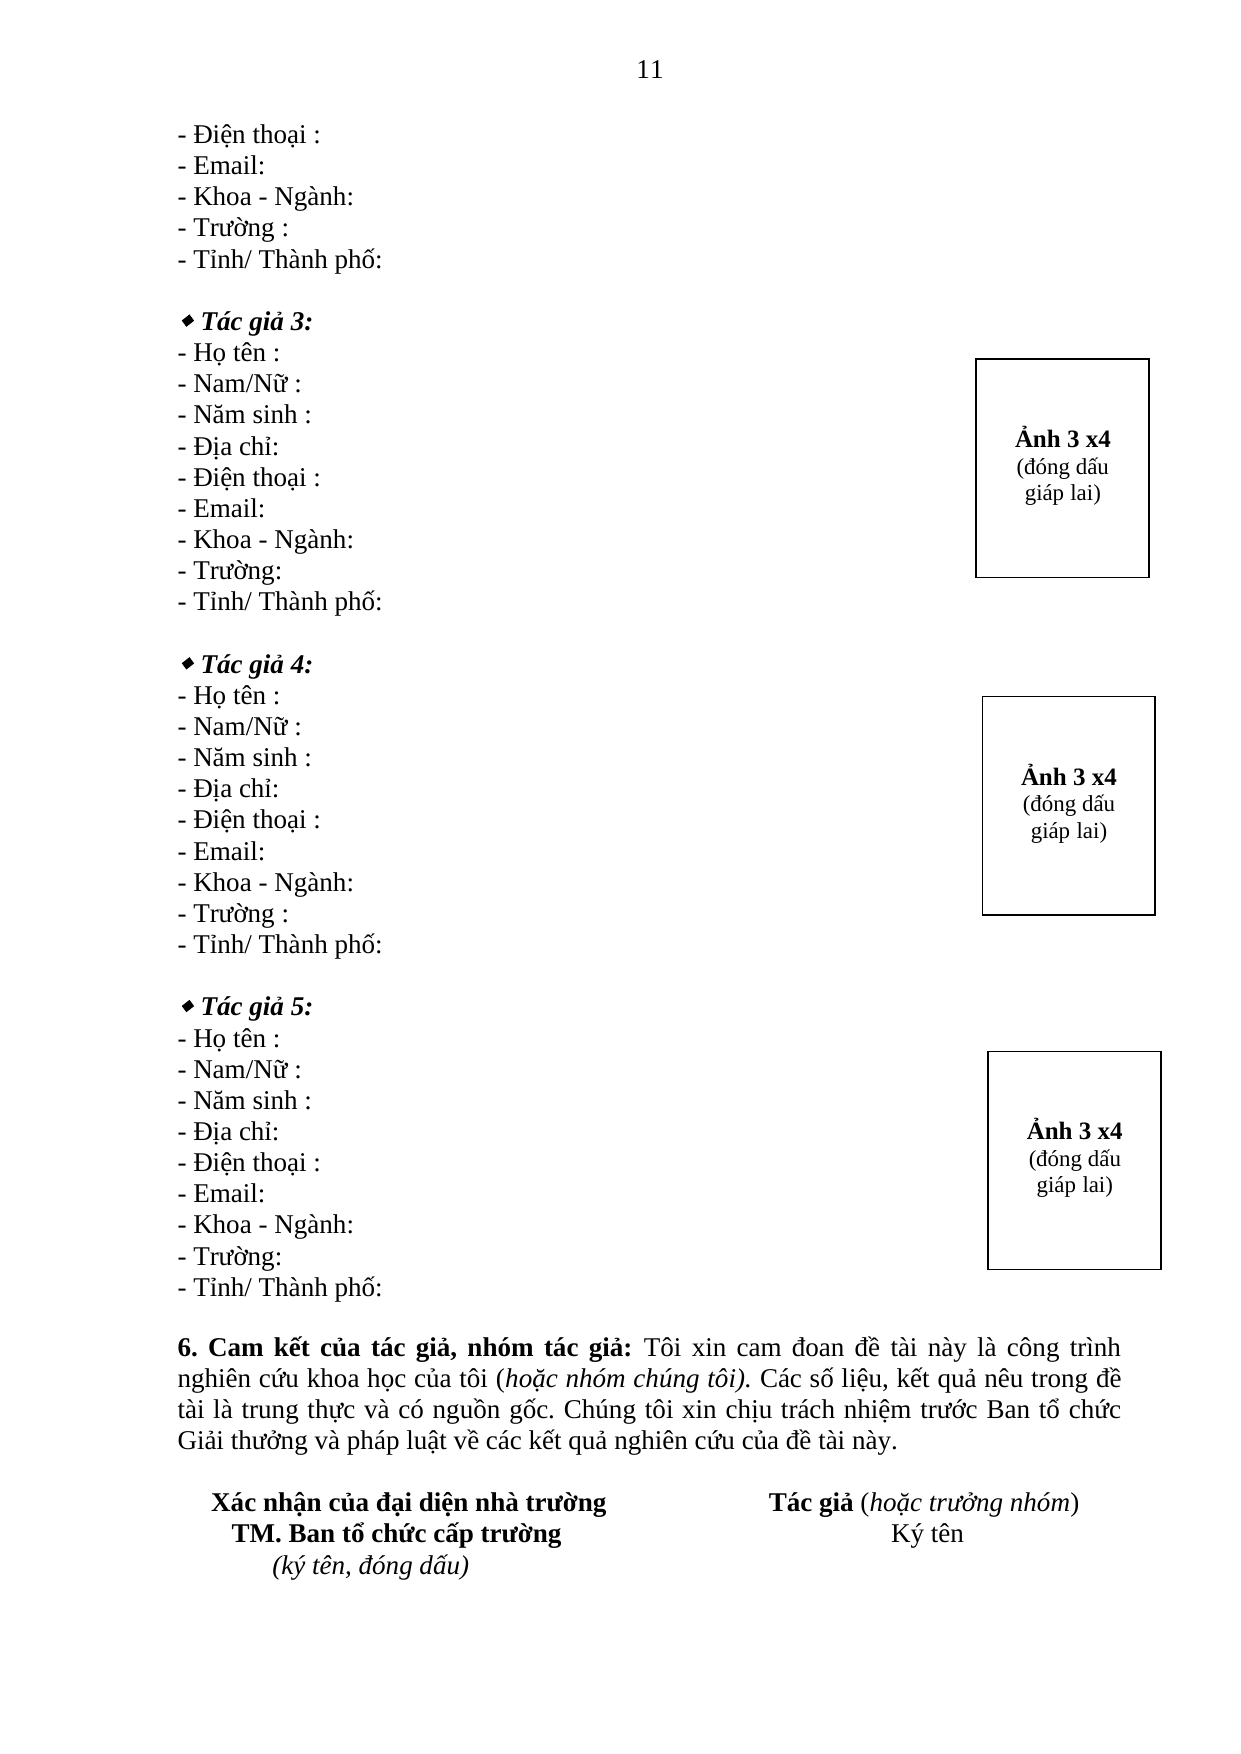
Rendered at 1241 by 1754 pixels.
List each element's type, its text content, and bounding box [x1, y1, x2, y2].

text TM. Ban tổ chức cấp trường Ký tên [177, 1518, 1122, 1549]
text (ký tên, đóng dấu) [177, 1549, 1122, 1580]
text - Địa chỉ: [177, 1115, 987, 1146]
text - Email: [177, 492, 975, 523]
text Xác nhận của đại diện nhà trường Tác giả (hoặc trưởng nhóm) [177, 1486, 1122, 1518]
text 6. Cam kết của tác giả, nhóm tác giả: Tôi xin cam đoan đề tài này là công trình nghiên cứu khoa học của tôi (hoặc nhóm chúng tôi). Các số liệu, kết quả nêu trong đề tài là trung thực và có nguồn gốc. Chúng tôi xin chịu trách nhiệm trước Ban tổ chức Giải thưởng và pháp luật về các kết quả nghiên cứu của đề tài này. [177, 1331, 1122, 1455]
text - Nam/Nữ : [177, 1053, 987, 1084]
text - Trường: [177, 1240, 1122, 1271]
text - Trường: [177, 554, 1122, 585]
text - Điện thoại : [177, 461, 975, 492]
text - Năm sinh : [177, 741, 982, 772]
text - Họ tên : [177, 679, 1122, 710]
text - Điện thoại : [177, 1146, 987, 1177]
text - Nam/Nữ : [177, 710, 982, 741]
text - Khoa - Ngành: [177, 866, 982, 897]
text - Email: [177, 1177, 987, 1208]
text - Điện thoại : [177, 118, 1122, 149]
text - Tỉnh/ Thành phố: [177, 585, 1122, 617]
text - Khoa - Ngành: [177, 180, 1122, 212]
text - Địa chỉ: [177, 772, 982, 803]
text - Tỉnh/ Thành phố: [177, 1271, 1122, 1302]
text - Họ tên : [177, 1022, 1122, 1053]
text - Khoa - Ngành: [177, 523, 975, 554]
text - Nam/Nữ : [177, 367, 975, 398]
text - Trường : [177, 897, 1122, 928]
text Tác giả 3: [177, 305, 1122, 336]
text - Tỉnh/ Thành phố: [177, 928, 1122, 959]
text - Năm sinh : [177, 398, 975, 430]
text - Năm sinh : [177, 1084, 987, 1115]
text Tác giả 5: [177, 990, 1122, 1022]
text - Email: [177, 835, 982, 866]
text Tác giả 4: [177, 648, 1122, 679]
text - Điện thoại : [177, 803, 982, 835]
text - Email: [177, 149, 1122, 180]
text - Tỉnh/ Thành phố: [177, 243, 1122, 274]
text - Trường : [177, 212, 1122, 243]
text - Khoa - Ngành: [177, 1208, 987, 1240]
text - Họ tên : [177, 336, 1122, 367]
text - Địa chỉ: [177, 430, 975, 461]
